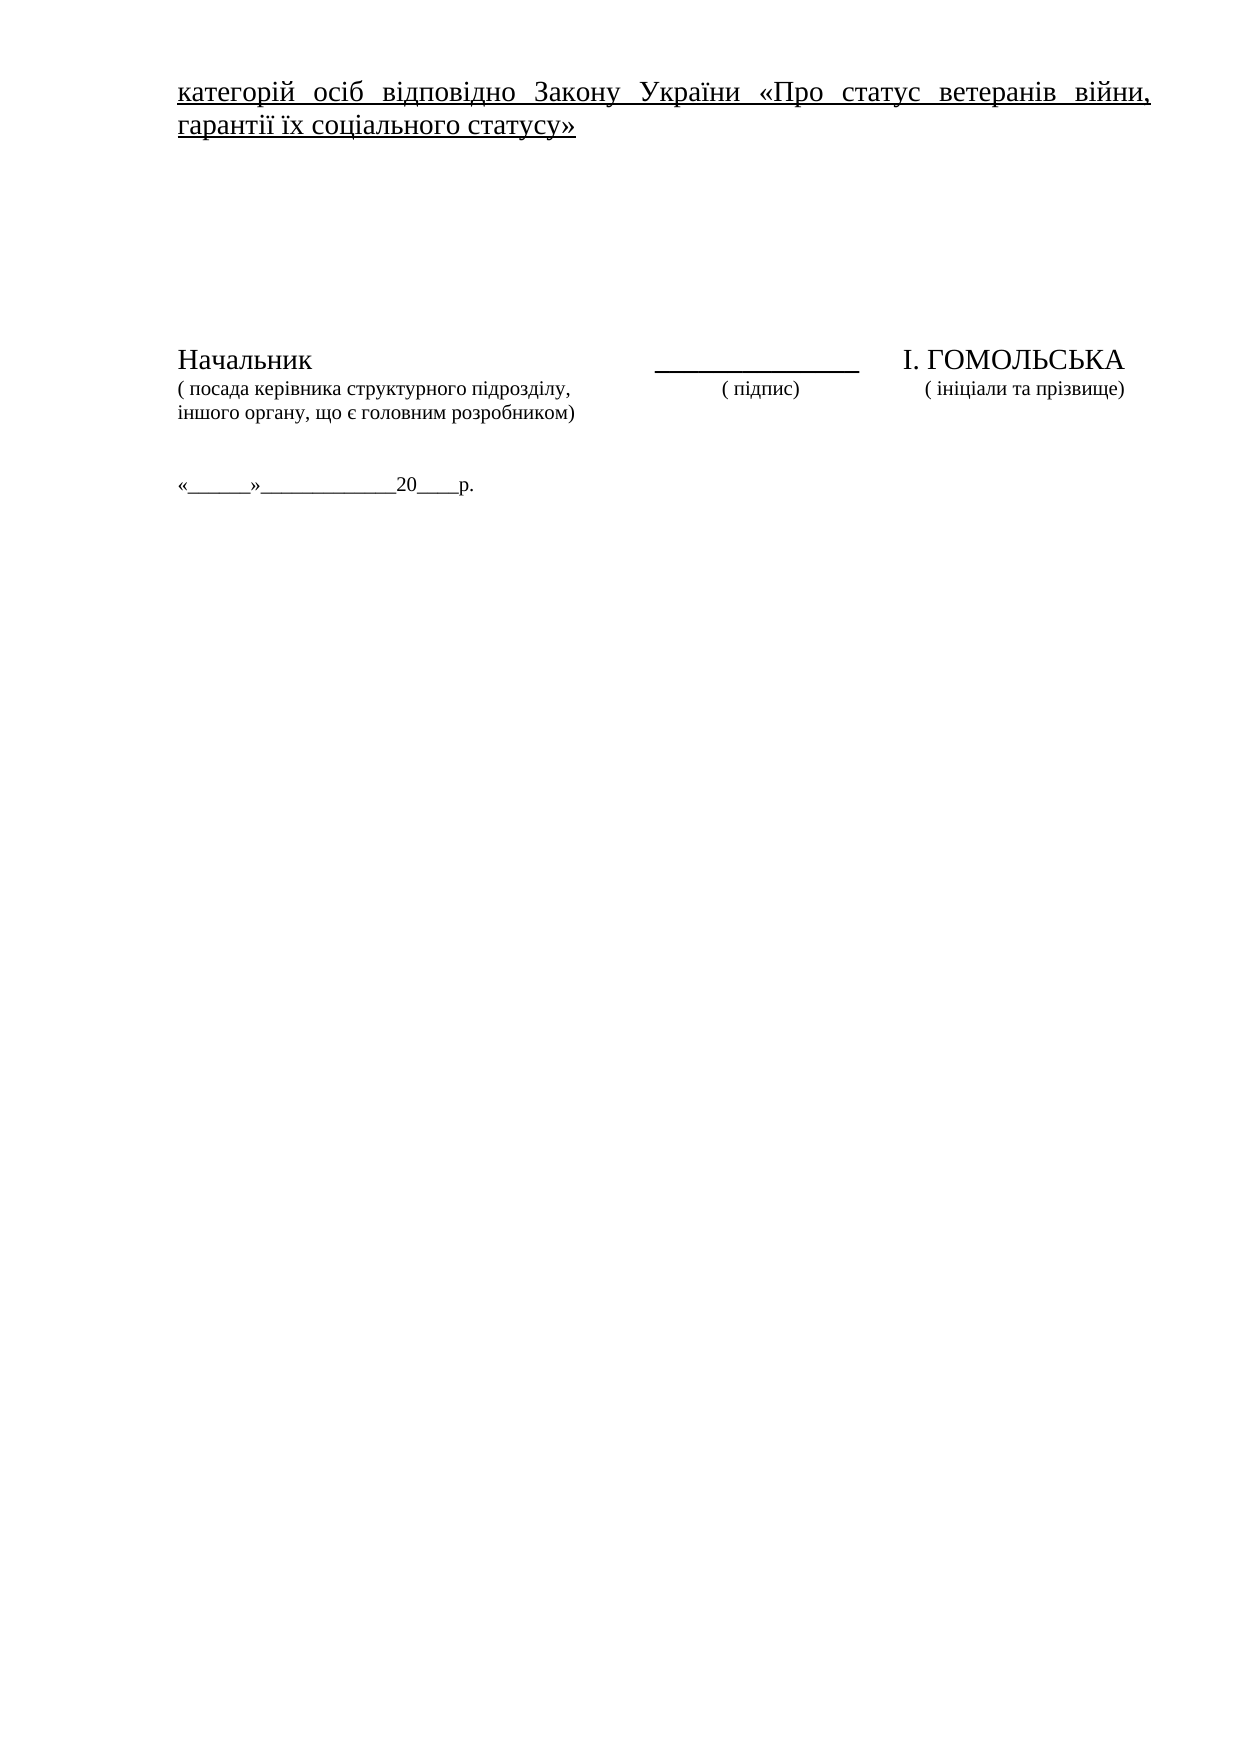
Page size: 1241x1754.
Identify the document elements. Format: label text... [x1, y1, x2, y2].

text «______»_____________20____р. [177, 472, 1152, 496]
text Начальник ______________ І. ГОМОЛЬСЬКА [177, 342, 1152, 376]
text категорій осіб відповідно Закону України «Про статус ветеранів війни, гарантії їх соціального статусу» [177, 74, 1152, 141]
text іншого органу, що є головним розробником) [177, 400, 1152, 424]
text ( посада керівника структурного підрозділу, ( підпис) ( ініціали та прізвище) [177, 376, 1152, 400]
